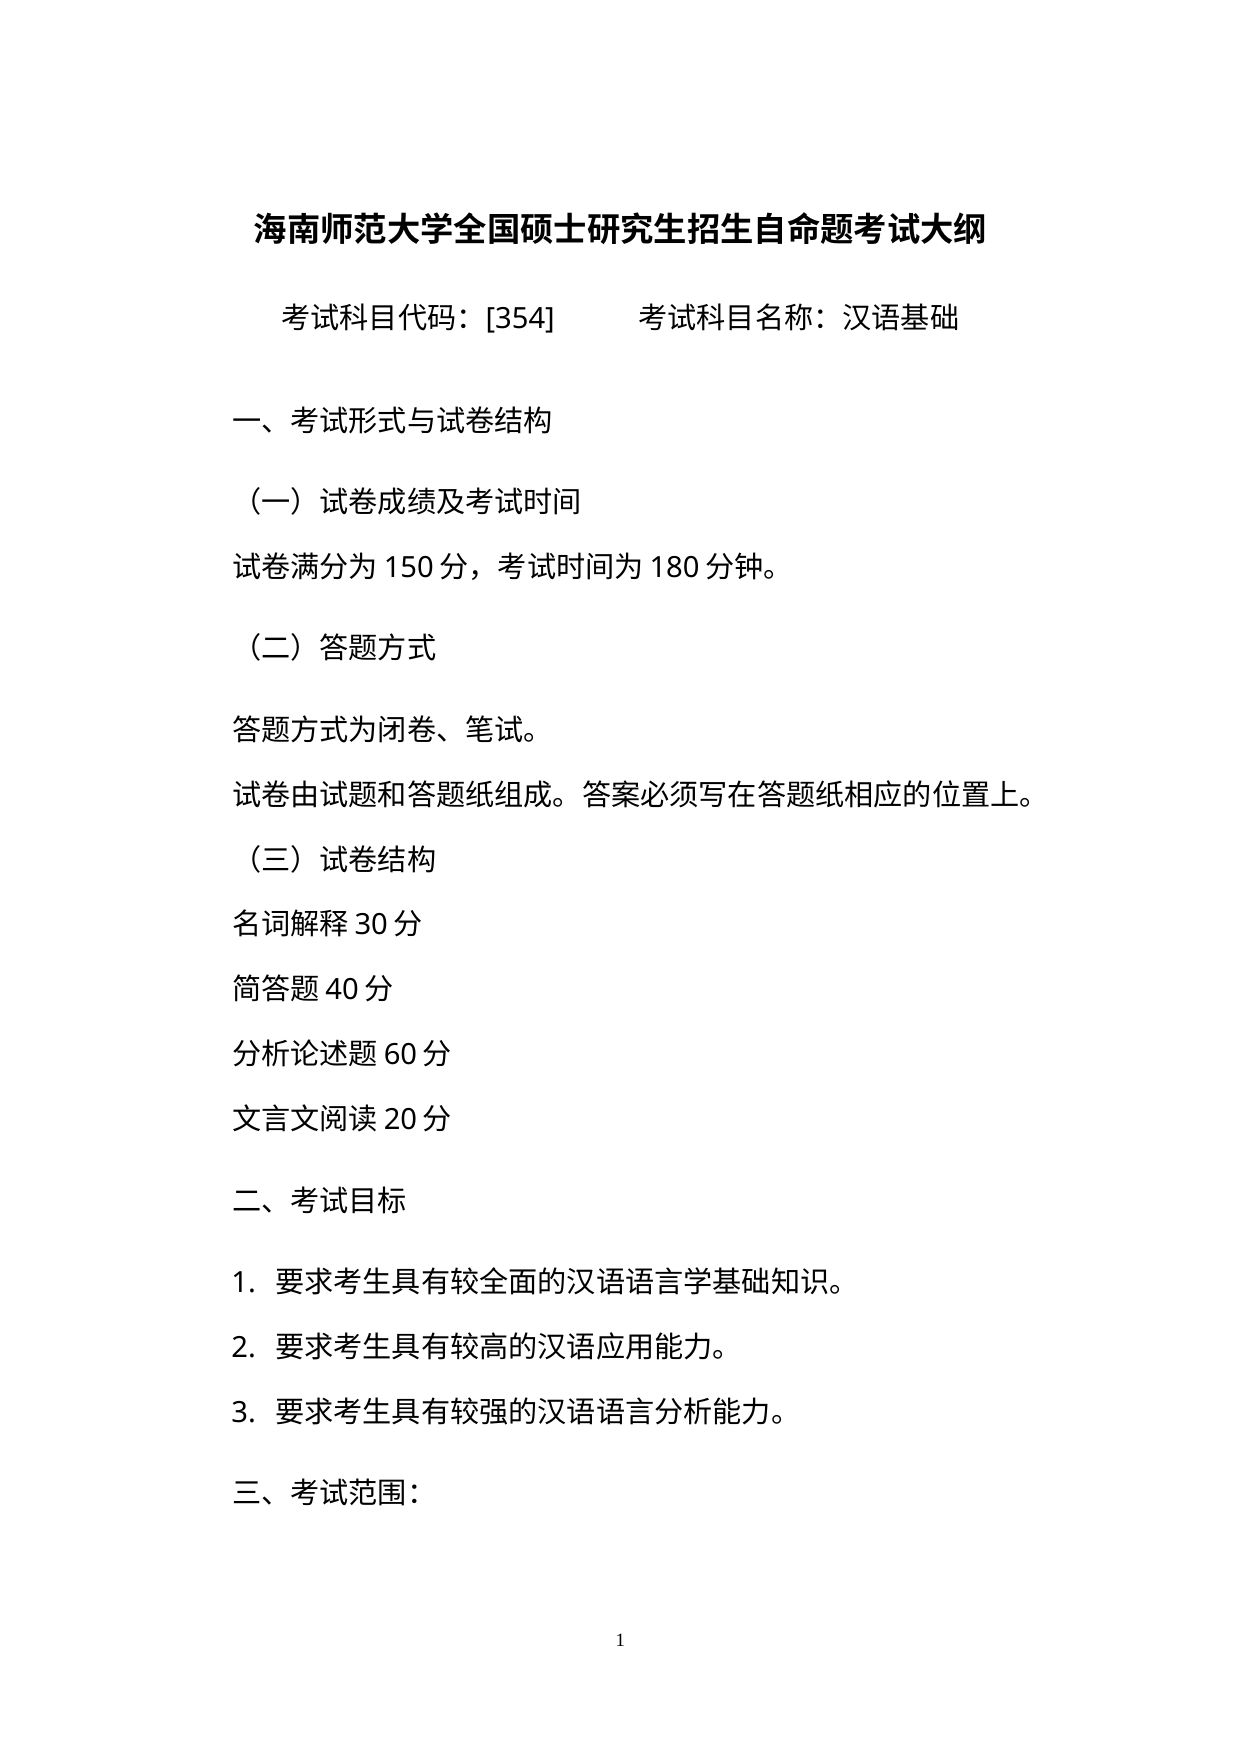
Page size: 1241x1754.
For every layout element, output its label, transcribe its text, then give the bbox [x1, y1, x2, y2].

text 简答题40分 [187, 955, 1053, 1020]
text （三）试卷结构 [187, 825, 1053, 890]
text （二）答题方式 [187, 613, 1053, 678]
list 要求考生具有较高的汉语应用能力。 [187, 1312, 1053, 1377]
text 名词解释30分 [187, 890, 1053, 955]
text 二、考试目标 [187, 1166, 1053, 1231]
text 试卷满分为150分，考试时间为180分钟。 [187, 532, 1053, 597]
list 要求考生具有较强的汉语语言分析能力。 [187, 1377, 1053, 1442]
text 文言文阅读20分 [187, 1085, 1053, 1150]
text 分析论述题60分 [187, 1020, 1053, 1085]
text 海南师范大学全国硕士研究生招生自命题考试大纲 [187, 194, 1053, 259]
text 试卷由试题和答题纸组成。答案必须写在答题纸相应的位置上。 [187, 760, 1053, 825]
text 三、考试范围： [187, 1458, 1053, 1523]
text 考试科目代码：[354] 考试科目名称：汉语基础 [187, 283, 1053, 348]
text 一、考试形式与试卷结构 [187, 386, 1053, 451]
text （一）试卷成绩及考试时间 [187, 467, 1053, 532]
list 要求考生具有较全面的汉语语言学基础知识。 [187, 1247, 1053, 1312]
text 答题方式为闭卷、笔试。 [187, 695, 1053, 760]
